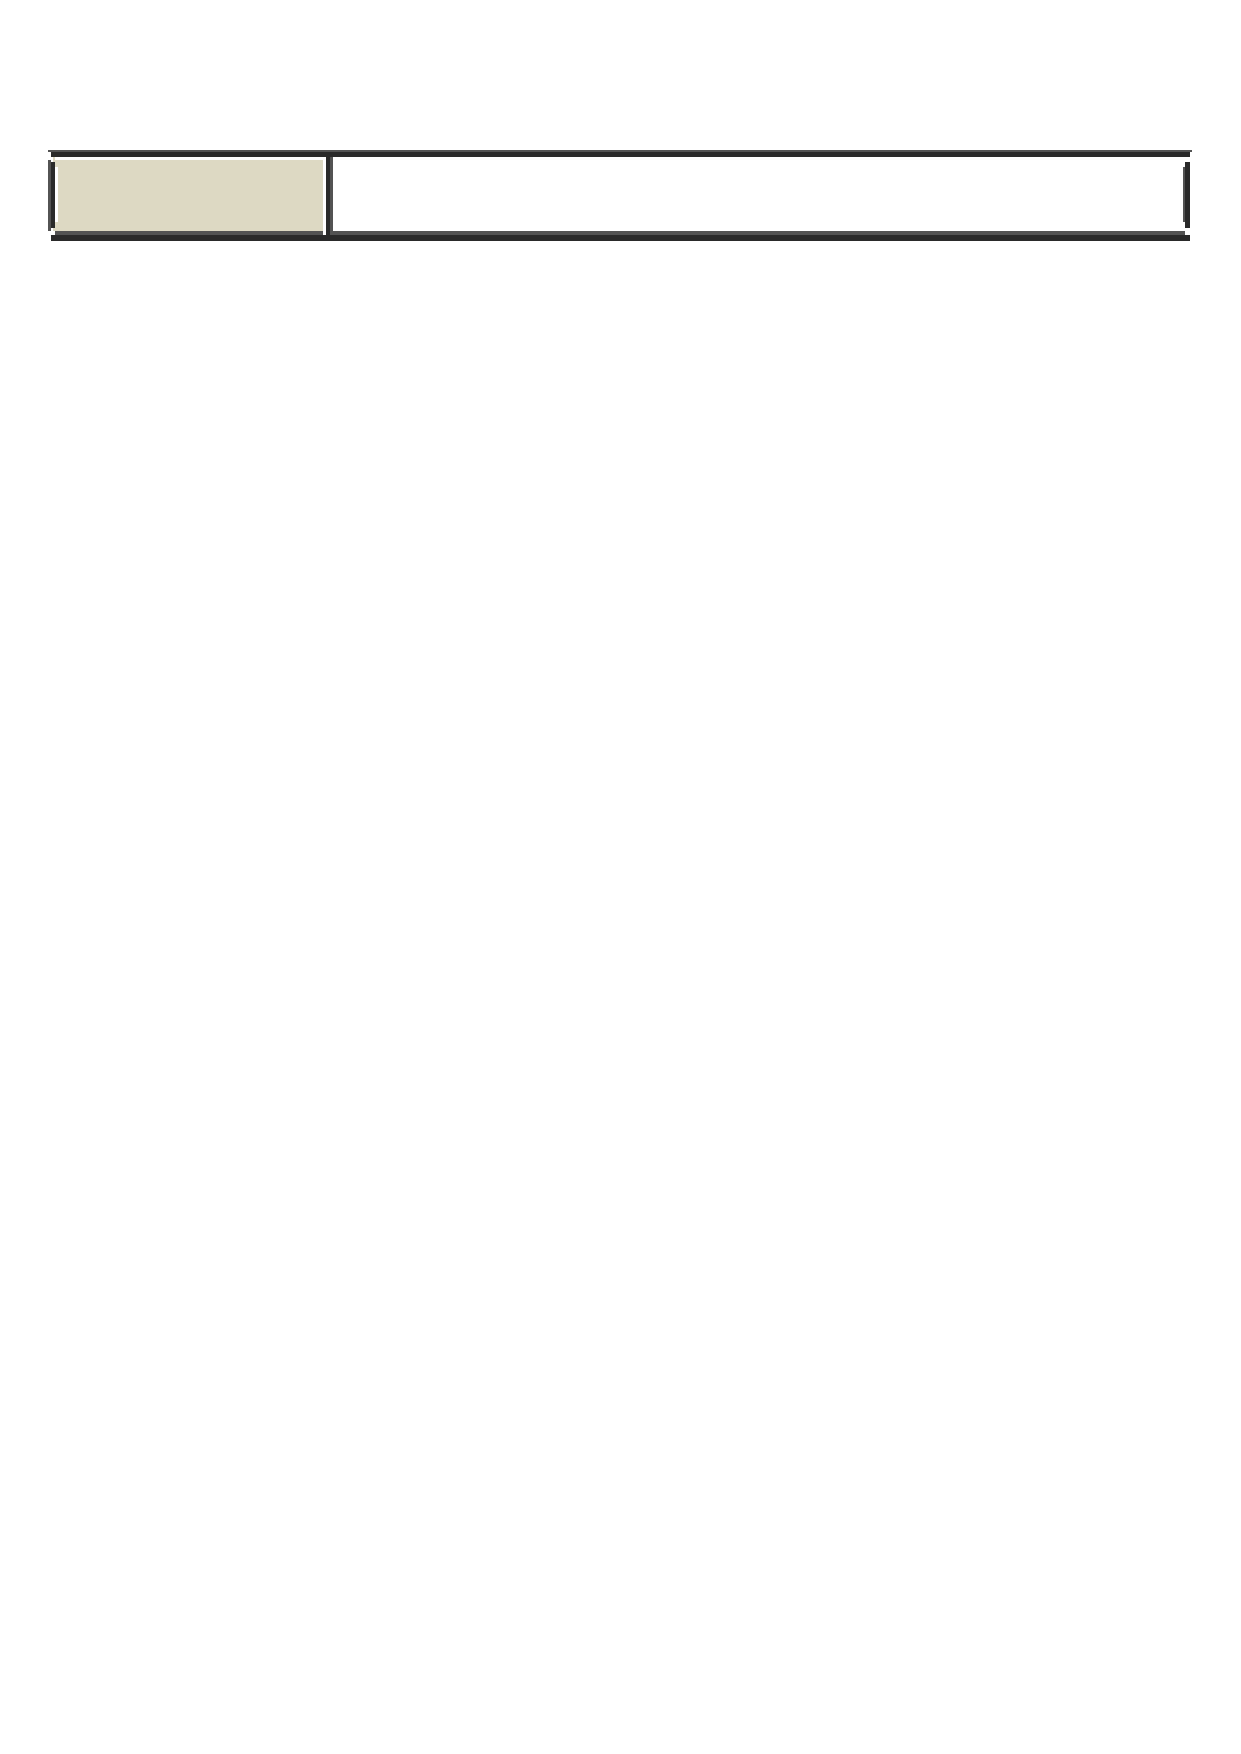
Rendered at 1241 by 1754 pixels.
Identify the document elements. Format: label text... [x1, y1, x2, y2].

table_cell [333, 157, 1187, 231]
table_cell Abstract [53, 157, 323, 231]
